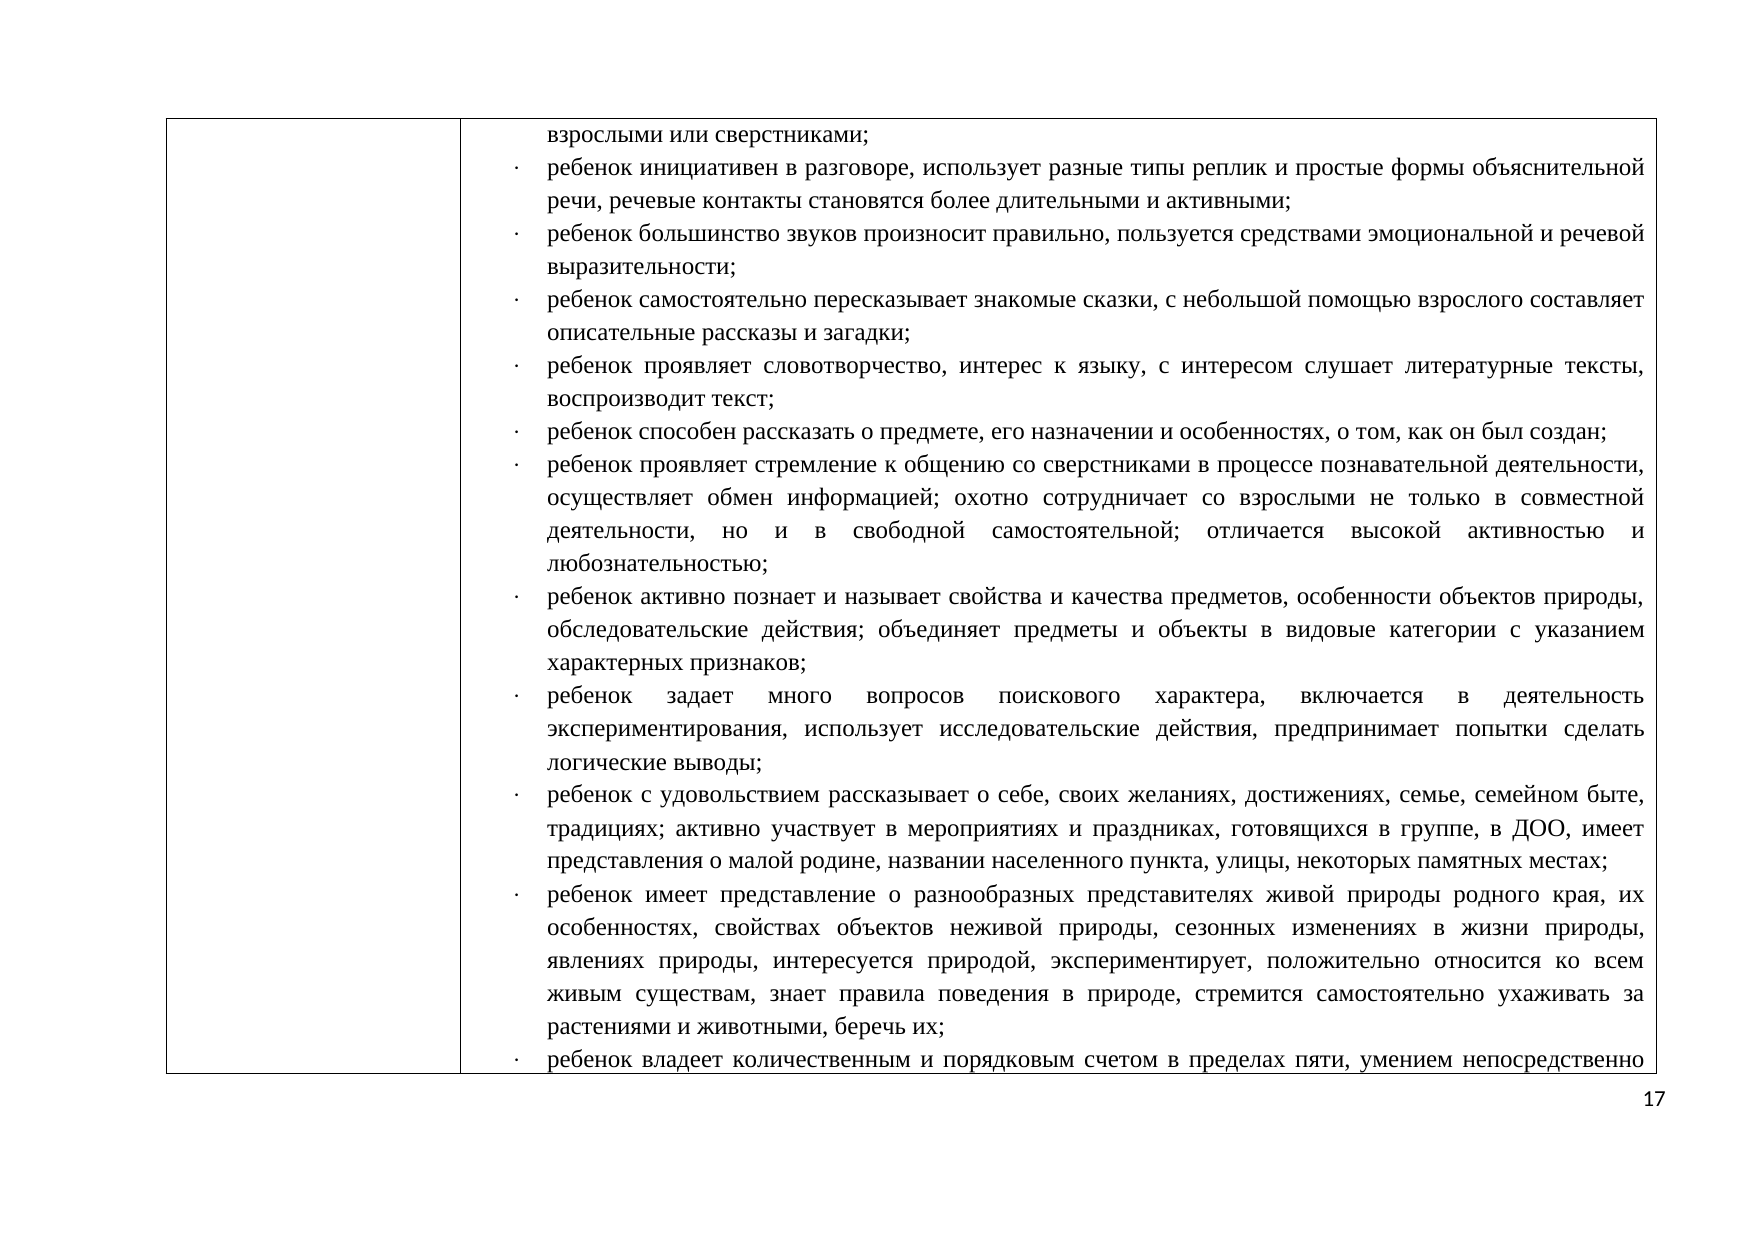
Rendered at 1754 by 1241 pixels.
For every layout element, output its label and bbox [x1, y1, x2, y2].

table_cell [167, 119, 460, 1072]
table_cell [461, 119, 1656, 1072]
